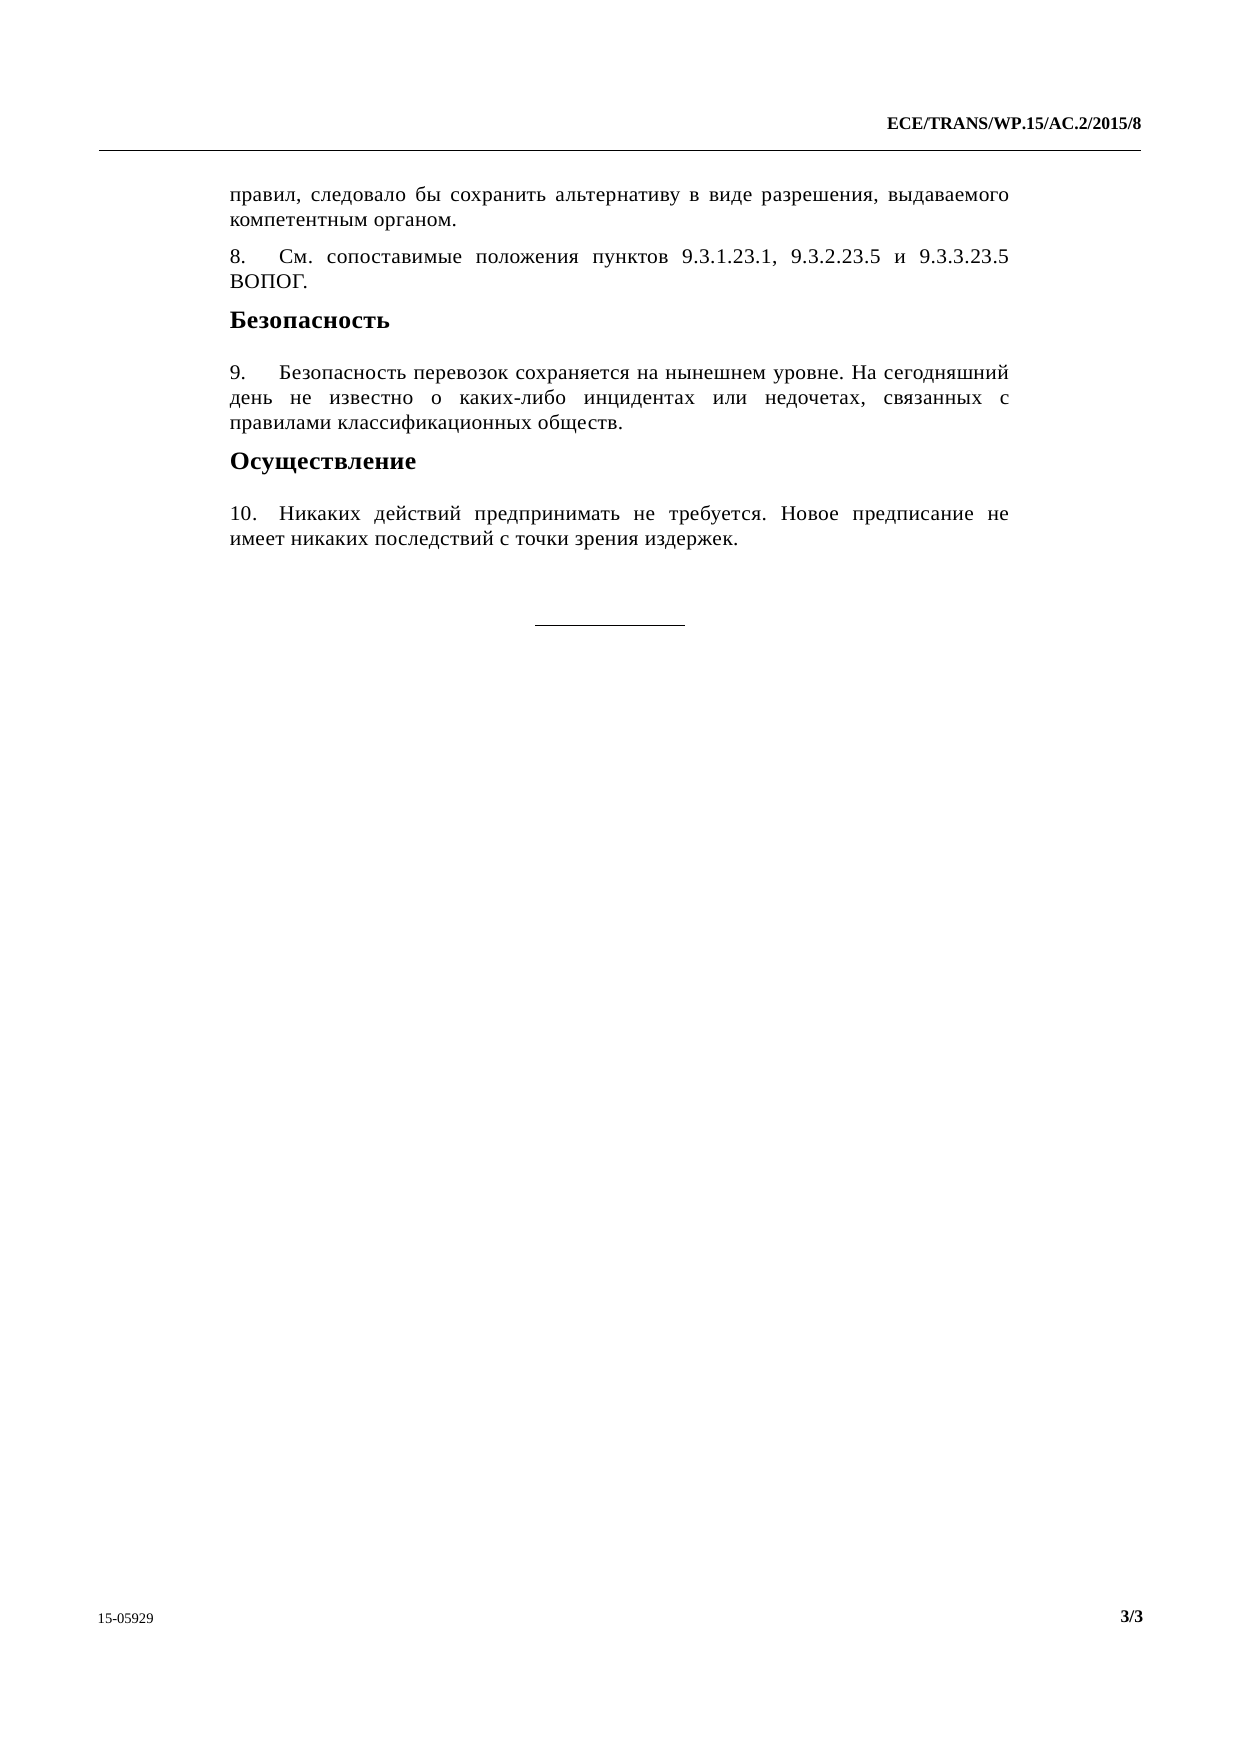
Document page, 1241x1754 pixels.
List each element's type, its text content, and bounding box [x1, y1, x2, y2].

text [229, 181, 1011, 231]
text 10. Никаких действий предпринимать не требуется. Новое предписание не имеет никаких последствий с точки зрения издержек. [229, 500, 1011, 550]
text 8. См. сопоставимые положения пунктов 9.3.1.23.1, 9.3.2.23.5 и 9.3.3.23.5 ВОПОГ. [229, 244, 1011, 294]
text Безопасность [97, 306, 1011, 334]
text 9. Безопасность перевозок сохраняется на нынешнем уровне. На сегодняшний день не известно о каких-либо инцидентах или недочетах, связанных с правилами классификационных обществ. [229, 359, 1011, 434]
text Осуществление [97, 447, 1011, 475]
